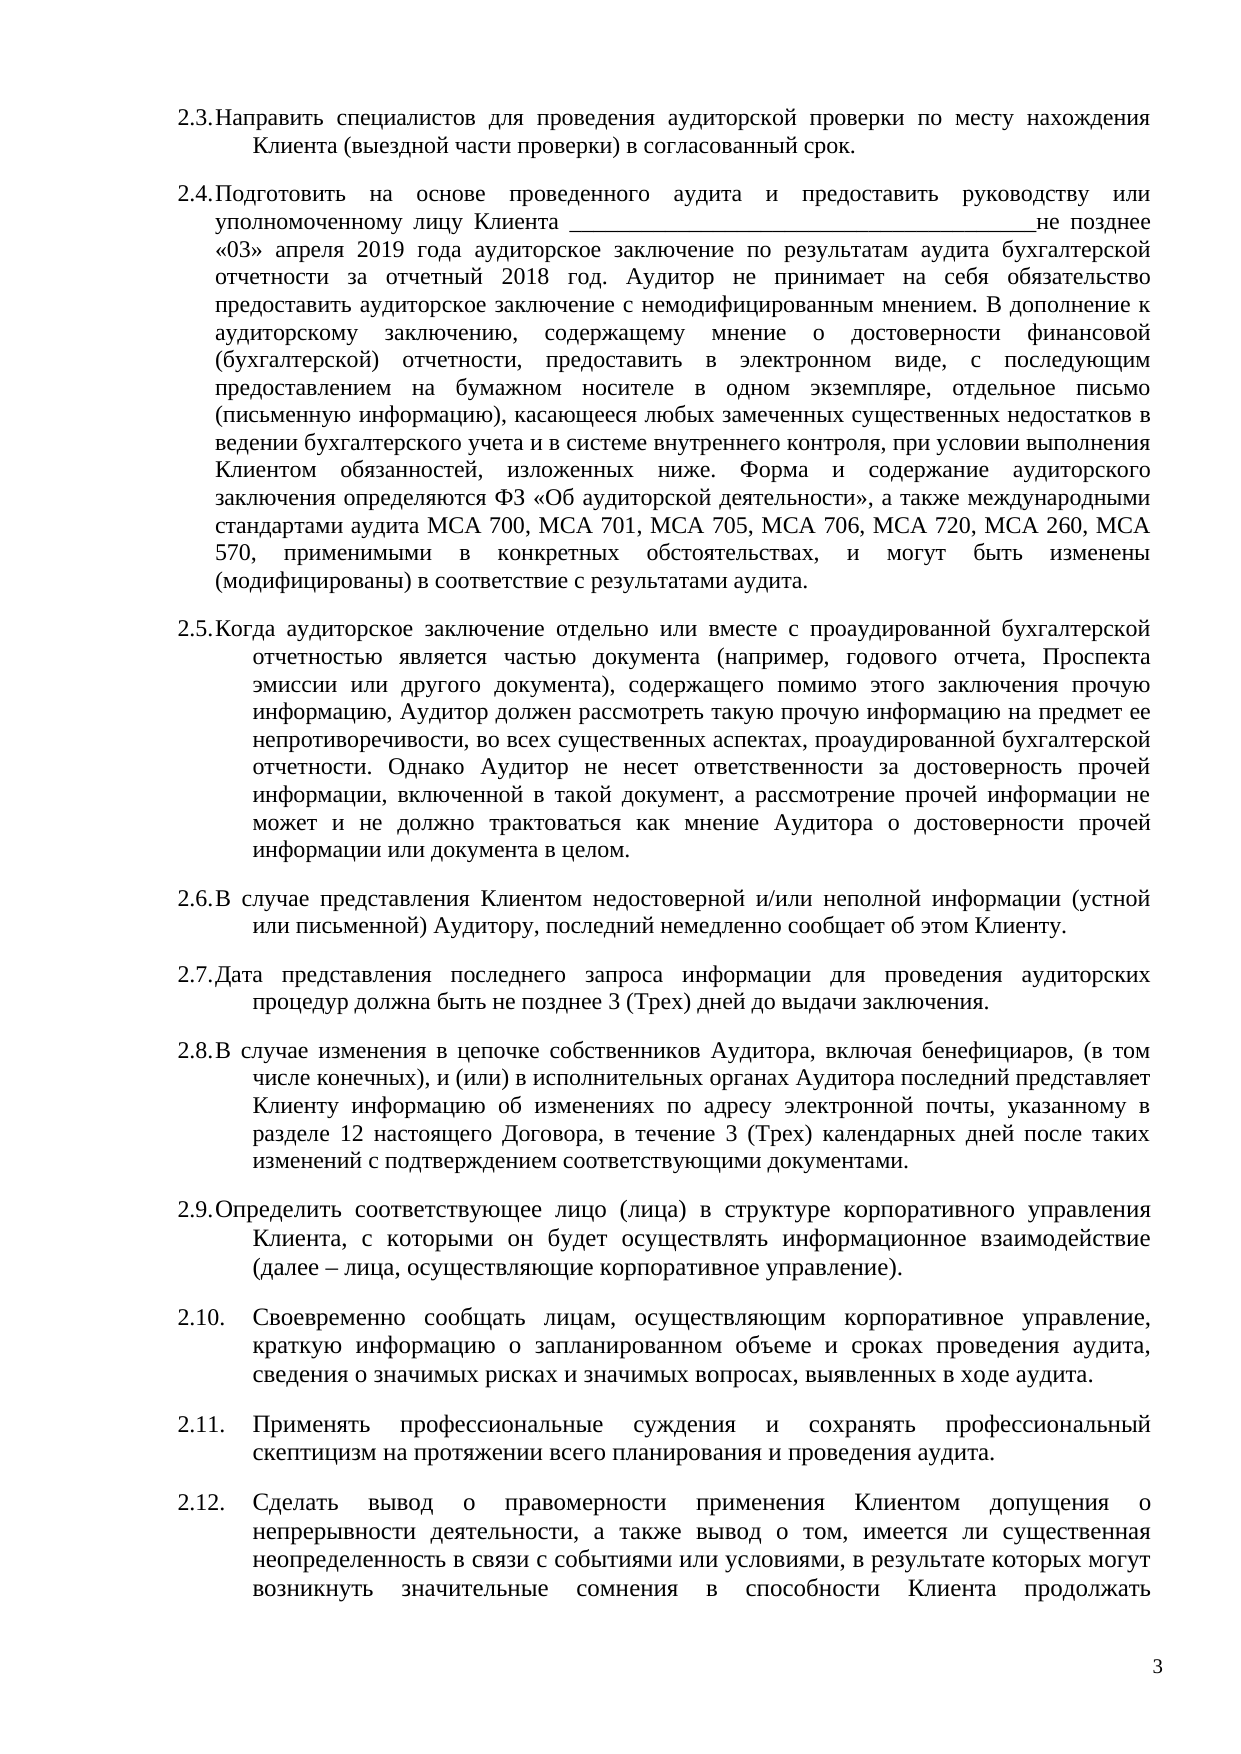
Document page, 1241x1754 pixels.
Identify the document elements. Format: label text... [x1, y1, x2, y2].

list Своевременно сообщать лицам, осуществляющим корпоративное управление, краткую информацию о запланированном объеме и сроках проведения аудита, сведения о значимых рисках и значимых вопросах, выявленных в ходе аудита. [177, 1302, 1152, 1388]
list Определить соответствующее лицо (лица) в структуре корпоративного управления Клиента, с которыми он будет осуществлять информационное взаимодействие (далее – лица, осуществляющие корпоративное управление). [177, 1194, 1152, 1281]
list В случае изменения в цепочке собственников Аудитора, включая бенефициаров, (в том числе конечных), и (или) в исполнительных органах Аудитора последний представляет Клиенту информацию об изменениях по адресу электронной почты, указанному в разделе 12 настоящего Договора, в течение 3 (Трех) календарных дней после таких изменений с подтверждением соответствующими документами. [177, 1036, 1152, 1174]
list Подготовить на основе проведенного аудита и предоставить руководству или уполномоченному лицу Клиента _______________________________________не позднее «03» апреля 2019 года аудиторское заключение по результатам аудита бухгалтерской отчетности за отчетный 2018 год. Аудитор не принимает на себя обязательство предоставить аудиторское заключение с немодифицированным мнением. В дополнение к аудиторскому заключению, содержащему мнение о достоверности финансовой (бухгалтерской) отчетности, предоставить в электронном виде, с последующим предоставлением на бумажном носителе в одном экземпляре, отдельное письмо (письменную информацию), касающееся любых замеченных существенных недостатков в ведении бухгалтерского учета и в системе внутреннего контроля, при условии выполнения Клиентом обязанностей, изложенных ниже. Форма и содержание аудиторского заключения определяются ФЗ «Об аудиторской деятельности», а также международными стандартами аудита МСА 700, МСА 701, МСА 705, МСА 706, МСА 720, МСА 260, МСА 570, применимыми в конкретных обстоятельствах, и могут быть изменены (модифицированы) в соответствие с результатами аудита. [177, 179, 1152, 593]
list В случае представления Клиентом недостоверной и/или неполной информации (устной или письменной) Аудитору, последний немедленно сообщает об этом Клиенту. [177, 884, 1152, 939]
list Когда аудиторское заключение отдельно или вместе с проаудированной бухгалтерской отчетностью является частью документа (например, годового отчета, Проспекта эмиссии или другого документа), содержащего помимо этого заключения прочую информацию, Аудитор должен рассмотреть такую прочую информацию на предмет ее непротиворечивости, во всех существенных аспектах, проаудированной бухгалтерской отчетности. Однако Аудитор не несет ответственности за достоверность прочей информации, включенной в такой документ, а рассмотрение прочей информации не может и не должно трактоваться как мнение Аудитора о достоверности прочей информации или документа в целом. [177, 614, 1152, 863]
list Применять профессиональные суждения и сохранять профессиональный скептицизм на протяжении всего планирования и проведения аудита. [177, 1409, 1152, 1466]
list Направить специалистов для проведения аудиторской проверки по месту нахождения Клиента (выездной части проверки) в согласованный срок. [177, 103, 1152, 159]
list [177, 1487, 1152, 1602]
list Дата представления последнего запроса информации для проведения аудиторских процедур должна быть не позднее 3 (Трех) дней до выдачи заключения. [177, 960, 1152, 1015]
